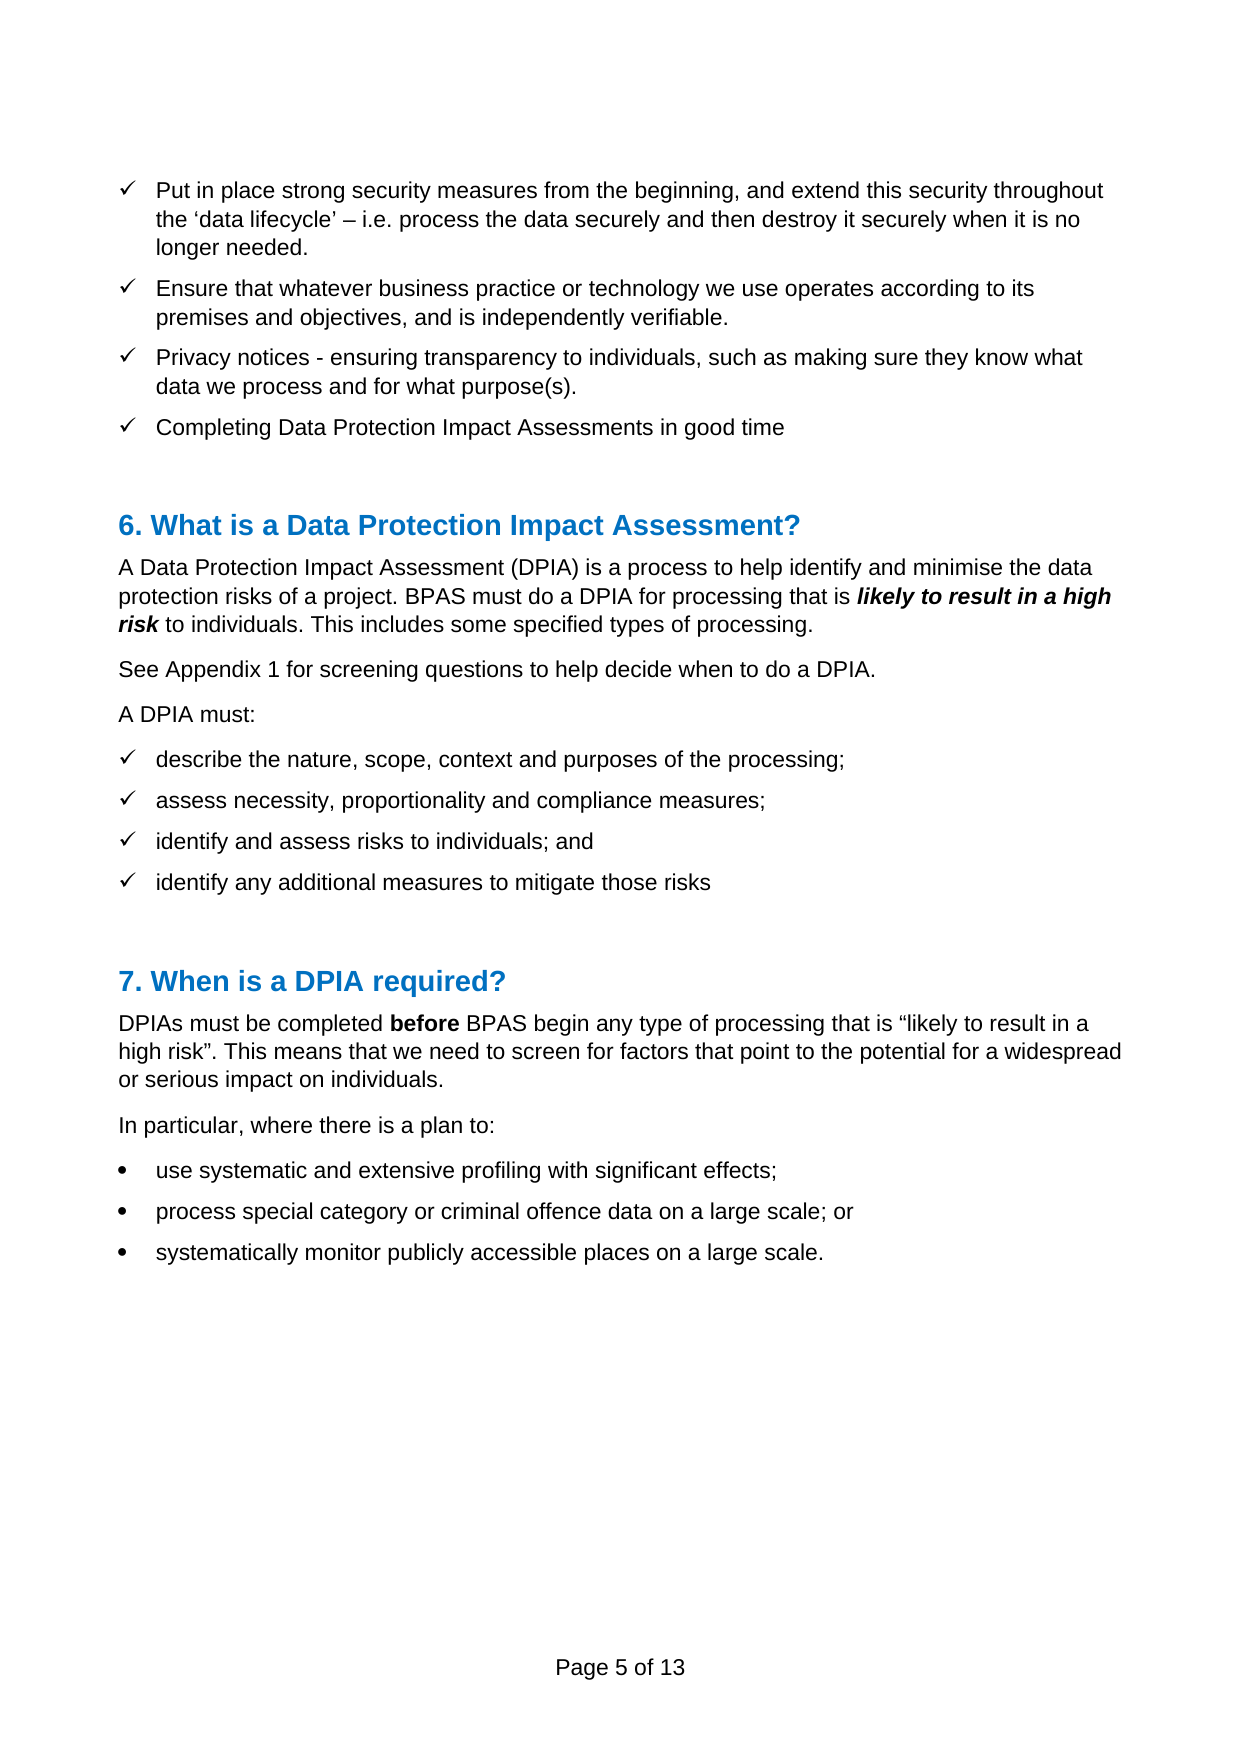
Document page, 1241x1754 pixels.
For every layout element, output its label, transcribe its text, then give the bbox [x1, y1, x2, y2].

list describe the nature, scope, context and purposes of the processing; [118, 746, 1122, 773]
text See Appendix 1 for screening questions to help decide when to do a DPIA. [118, 656, 1122, 682]
list Privacy notices - ensuring transparency to individuals, such as making sure they know what data we process and for what purpose(s). [118, 344, 1122, 399]
text In particular, where there is a plan to: [118, 1112, 1122, 1138]
list use systematic and extensive profiling with significant effects; [118, 1157, 1122, 1183]
text A Data Protection Impact Assessment (DPIA) is a process to help identify and minimise the data protection risks of a project. BPAS must do a DPIA for processing that is likely to result in a high risk to individuals. This includes some specified types of processing. [118, 554, 1122, 637]
subtitle 7. When is a DPIA required? [118, 963, 1122, 997]
list Put in place strong security measures from the beginning, and extend this security throughout the ‘data lifecycle’ – i.e. process the data securely and then destroy it securely when it is no longer needed. [118, 177, 1122, 260]
list Ensure that whatever business practice or technology we use operates according to its premises and objectives, and is independently verifiable. [118, 275, 1122, 330]
list assess necessity, proportionality and compliance measures; [118, 787, 1122, 814]
text DPIAs must be completed before BPAS begin any type of processing that is “likely to result in a high risk”. This means that we need to screen for factors that point to the potential for a widespread or serious impact on individuals. [118, 1009, 1122, 1093]
list Completing Data Protection Impact Assessments in good time [118, 414, 1122, 440]
list systematically monitor publicly accessible places on a large scale. [118, 1238, 1122, 1265]
list identify any additional measures to mitigate those risks [118, 869, 1122, 896]
list process special category or criminal offence data on a large scale; or [118, 1198, 1122, 1224]
text A DPIA must: [118, 701, 1122, 728]
subtitle 6. What is a Data Protection Impact Assessment? [118, 508, 1122, 542]
list identify and assess risks to individuals; and [118, 828, 1122, 854]
